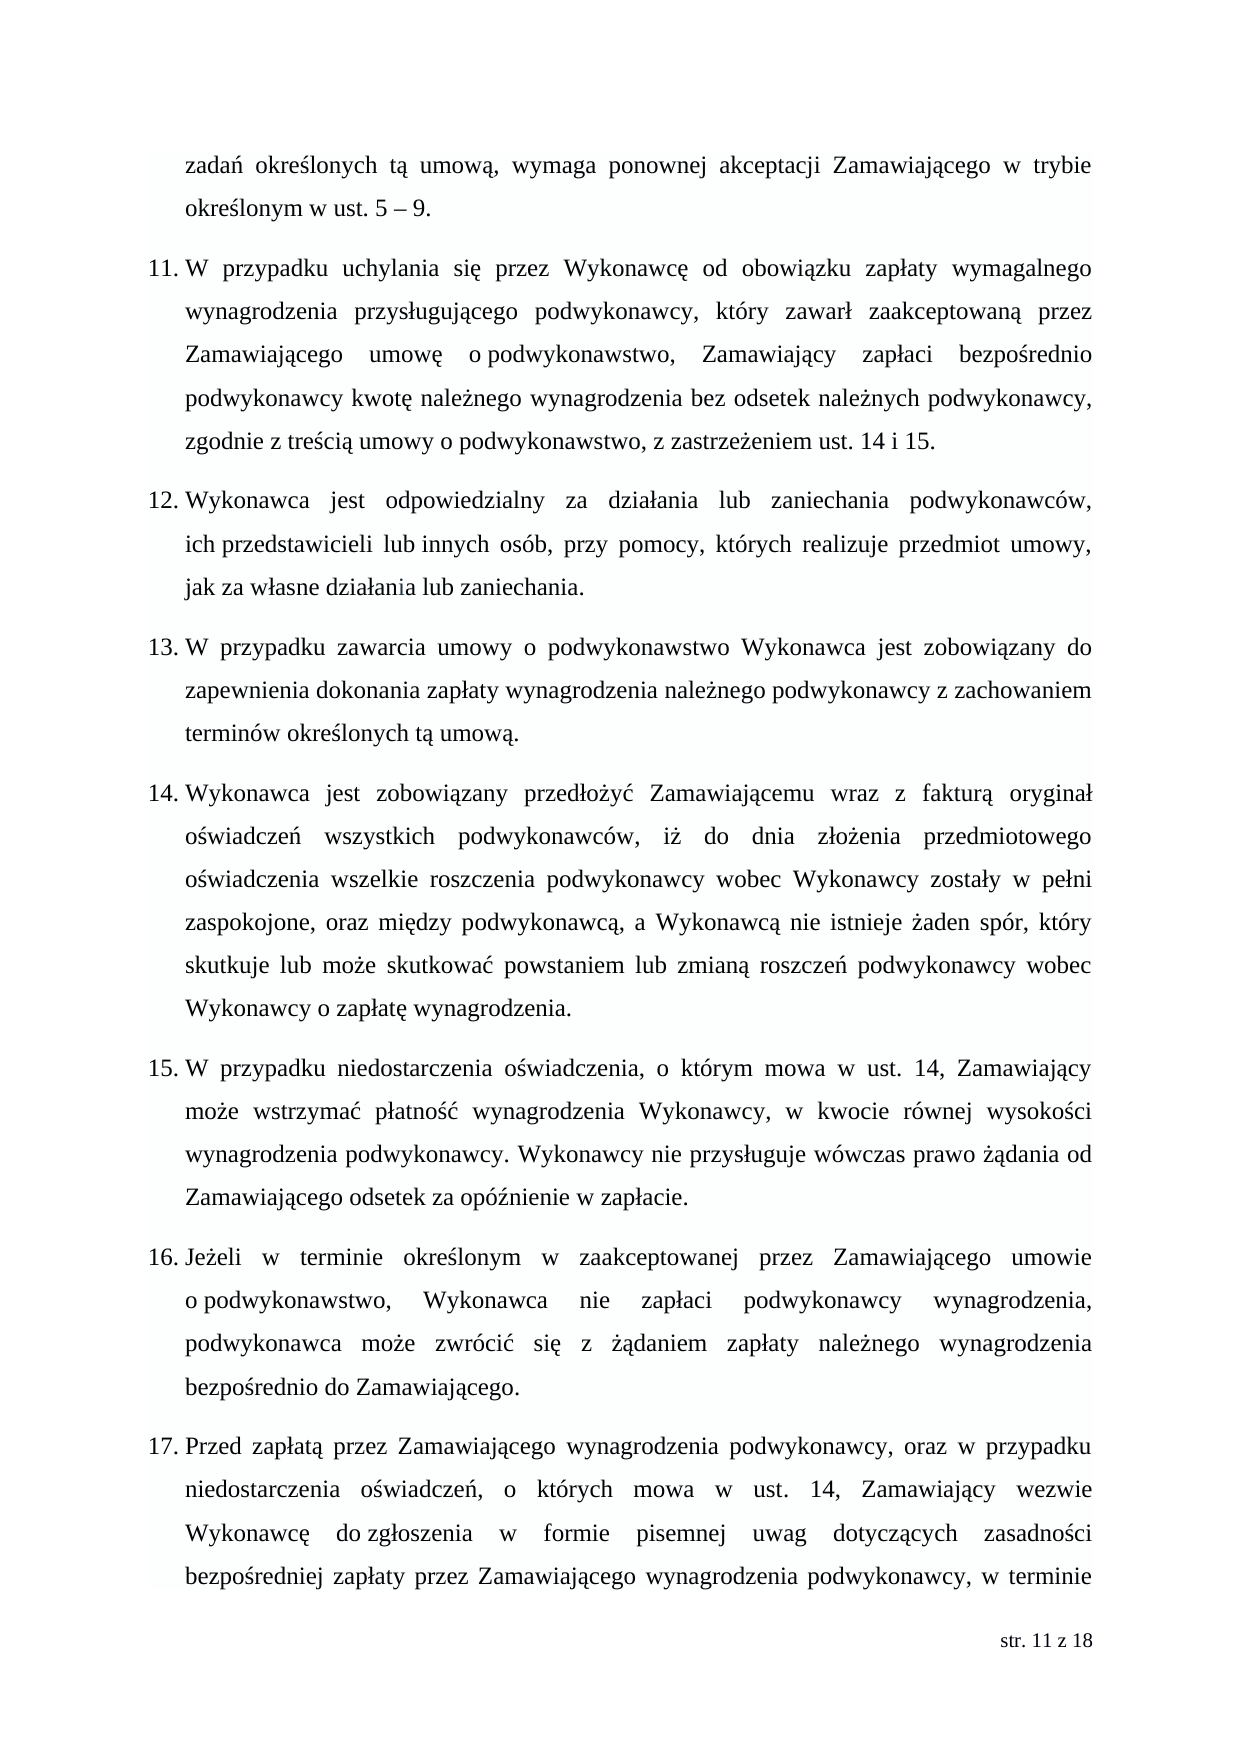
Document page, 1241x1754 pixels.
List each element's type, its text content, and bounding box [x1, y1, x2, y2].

list Wykonawca jest zobowiązany przedłożyć Zamawiającemu wraz z fakturą oryginał oświadczeń wszystkich podwykonawców, iż do dnia złożenia przedmiotowego oświadczenia wszelkie roszczenia podwykonawcy wobec Wykonawcy zostały w pełni zaspokojone, oraz między podwykonawcą, a Wykonawcą nie istnieje żaden spór, który skutkuje lub może skutkować powstaniem lub zmianą roszczeń podwykonawcy wobec Wykonawcy o zapłatę wynagrodzenia. [148, 778, 1093, 1022]
list W przypadku zawarcia umowy o podwykonawstwo Wykonawca jest zobowiązany do zapewnienia dokonania zapłaty wynagrodzenia należnego podwykonawcy z zachowaniem terminów określonych tą umową. [148, 632, 1093, 747]
list W przypadku niedostarczenia oświadczenia, o którym mowa w ust. 14, Zamawiający może wstrzymać płatność wynagrodzenia Wykonawcy, w kwocie równej wysokości wynagrodzenia podwykonawcy. Wykonawcy nie przysługuje wówczas prawo żądania od Zamawiającego odsetek za opóźnienie w zapłacie. [148, 1053, 1093, 1211]
list W przypadku uchylania się przez Wykonawcę od obowiązku zapłaty wymagalnego wynagrodzenia przysługującego podwykonawcy, który zawarł zaakceptowaną przez Zamawiającego umowę o podwykonawstwo, Zamawiający zapłaci bezpośrednio podwykonawcy kwotę należnego wynagrodzenia bez odsetek należnych podwykonawcy, zgodnie z treścią umowy o podwykonawstwo, z zastrzeżeniem ust. 14 i 15. [148, 253, 1093, 454]
list Wykonawca jest odpowiedzialny za działania lub zaniechania podwykonawców, ich przedstawicieli lub innych osób, przy pomocy, których realizuje przedmiot umowy, jak za własne działania lub zaniechania. [148, 486, 1093, 601]
list Jeżeli w terminie określonym w zaakceptowanej przez Zamawiającego umowie o podwykonawstwo, Wykonawca nie zapłaci podwykonawcy wynagrodzenia, podwykonawca może zwrócić się z żądaniem zapłaty należnego wynagrodzenia bezpośrednio do Zamawiającego. [148, 1242, 1093, 1400]
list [148, 150, 1093, 222]
